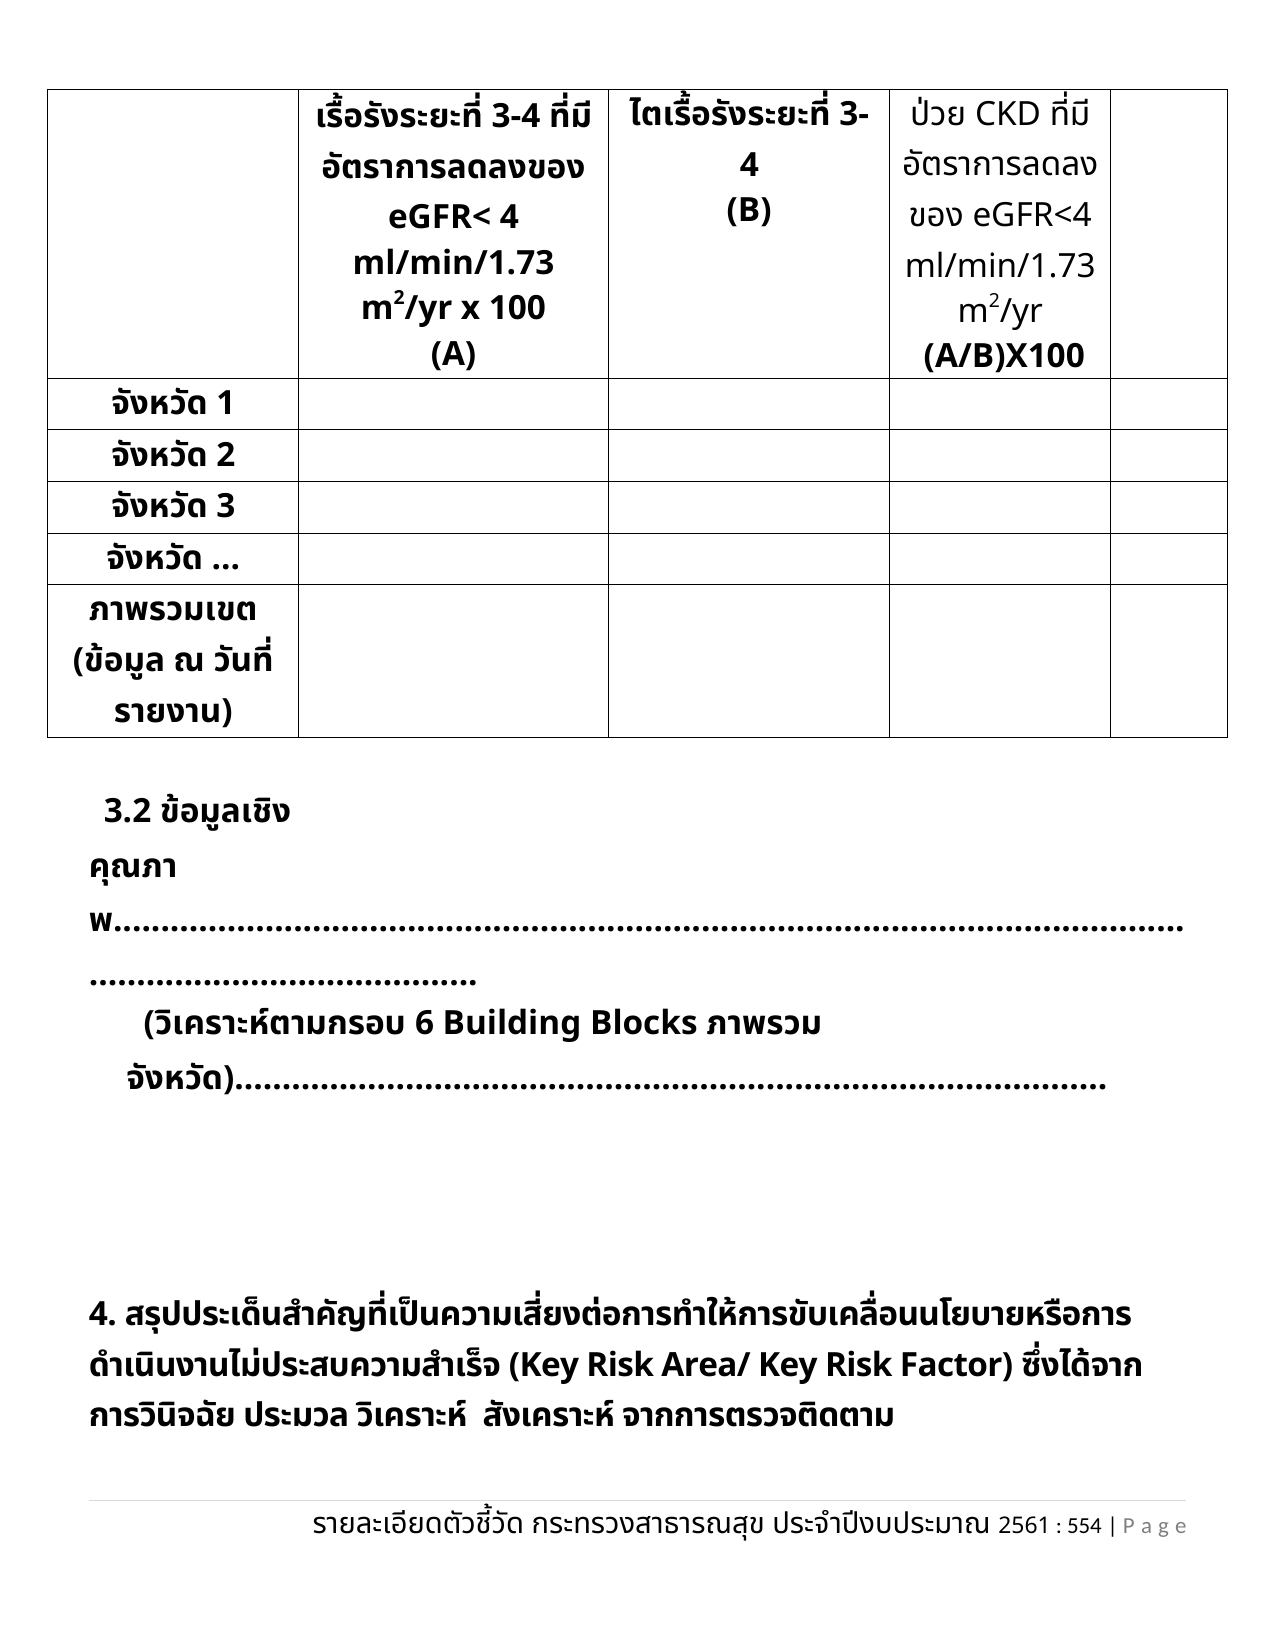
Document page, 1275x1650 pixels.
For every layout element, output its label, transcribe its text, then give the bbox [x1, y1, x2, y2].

table_cell [1111, 430, 1227, 481]
table_cell [299, 482, 608, 533]
table_cell [1111, 482, 1227, 533]
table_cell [299, 90, 608, 378]
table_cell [609, 90, 889, 378]
table_cell [299, 585, 608, 737]
table_cell จังหวัด 1 [48, 379, 298, 429]
table_cell จังหวัด ... [48, 534, 298, 584]
table_cell [1111, 534, 1227, 584]
table_cell ภาพรวมเขต (ข้อมูล ณ วันที่รายงาน) [48, 585, 298, 737]
table_cell [609, 482, 889, 533]
table_cell [890, 482, 1110, 533]
table_cell [609, 379, 889, 429]
table_cell [299, 430, 608, 481]
text 4. สรุปประเด็นสำคัญที่เป็นความเสี่ยงต่อการทำให้การขับเคลื่อนนโยบายหรือการดำเนินงานไม่ประสบความสำเร็จ (Key Risk Area/ Key Risk Factor) ซึ่งได้จากการวินิจฉัย ประมวล วิเคราะห์ สังเคราะห์ จากการตรวจติดตาม [89, 1290, 1186, 1442]
table_cell จังหวัด 2 [48, 430, 298, 481]
text 3.2 ข้อมูลเชิงคุณภาพ.......................................................................................................................................................... [89, 787, 1186, 996]
table_cell [1111, 379, 1227, 429]
table_cell [299, 534, 608, 584]
table_cell [609, 534, 889, 584]
table_cell [1111, 585, 1227, 737]
text (วิเคราะห์ตามกรอบ 6 Building Blocks ภาพรวมจังหวัด)…………………………..……………............................…………..… [126, 999, 1186, 1104]
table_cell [890, 90, 1110, 378]
table_cell [890, 534, 1110, 584]
table_cell [890, 430, 1110, 481]
table_cell [890, 379, 1110, 429]
table_cell [890, 585, 1110, 737]
table_cell [299, 379, 608, 429]
table_cell จังหวัด 3 [48, 482, 298, 533]
table_cell [609, 585, 889, 737]
table_cell [609, 430, 889, 481]
